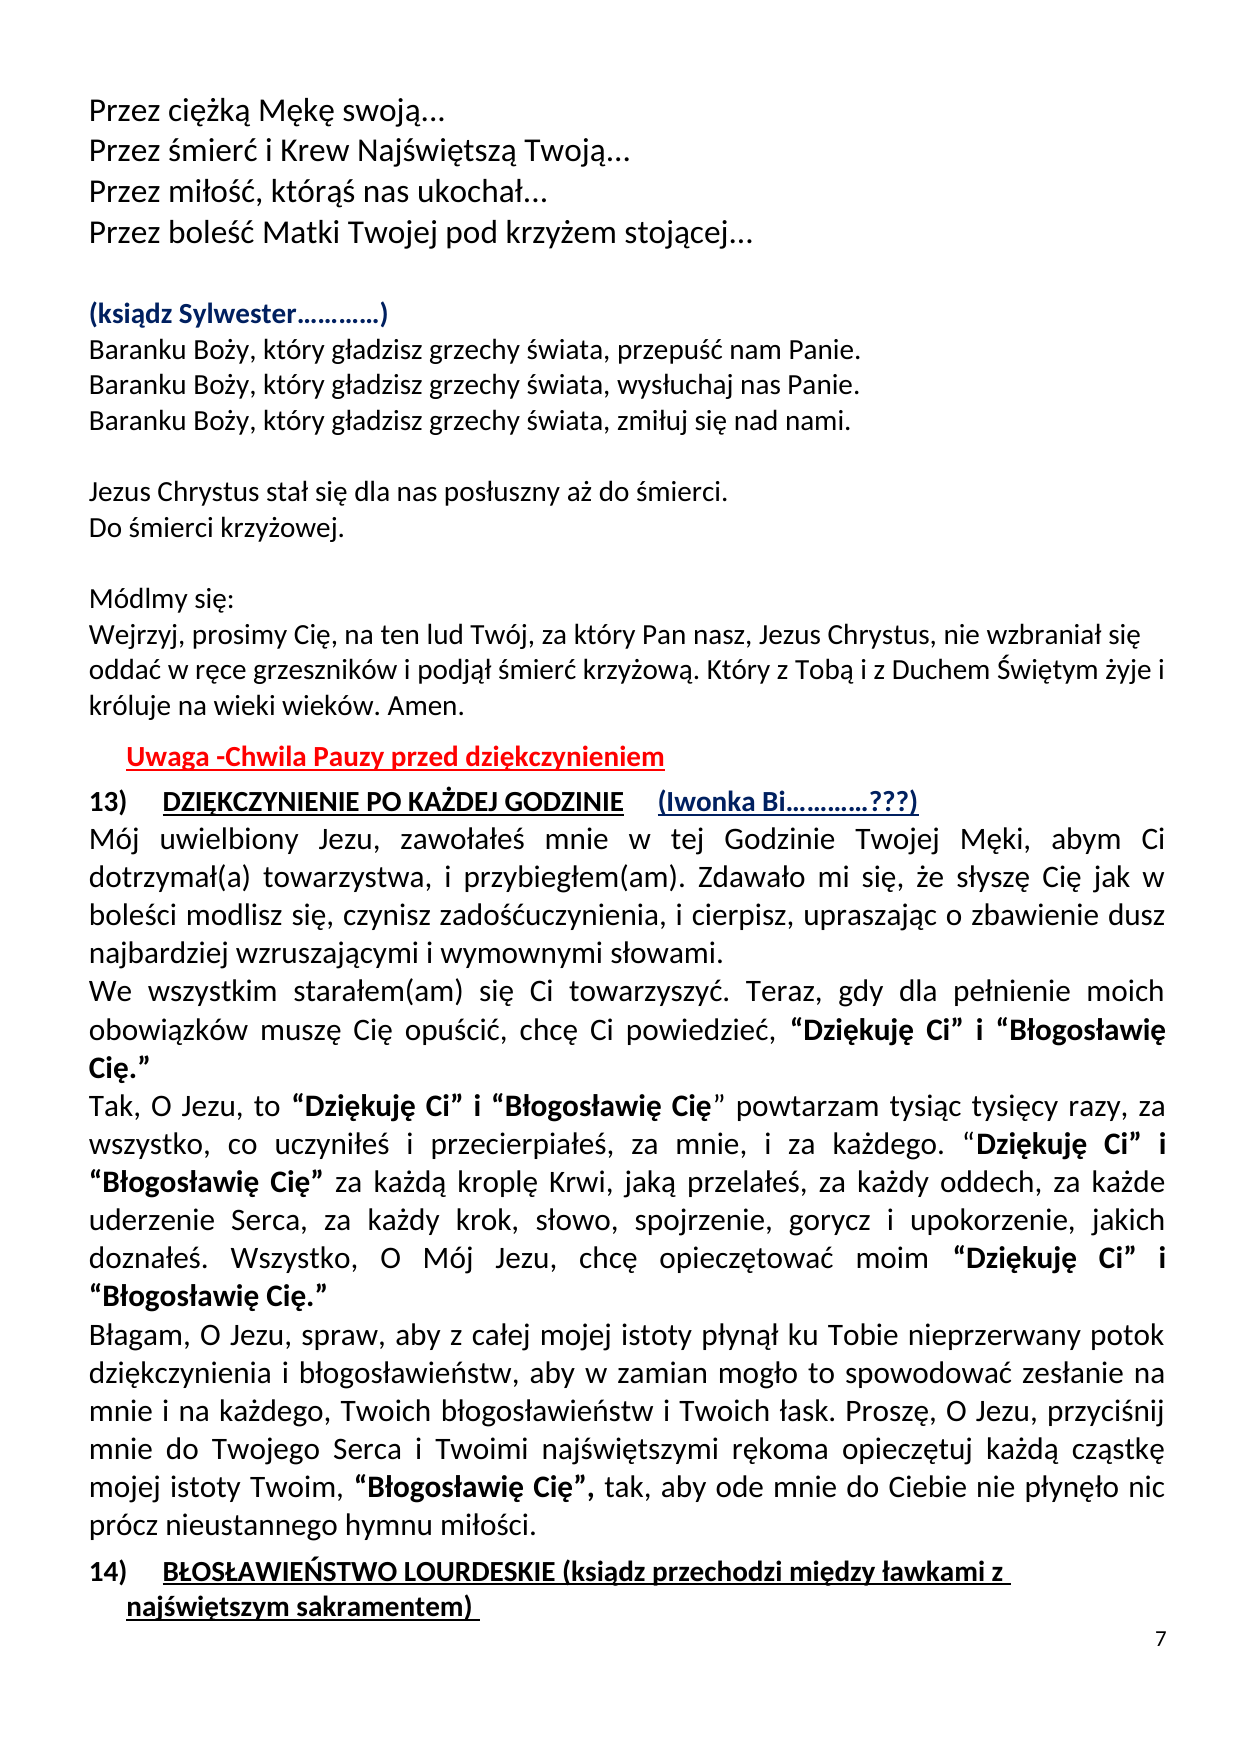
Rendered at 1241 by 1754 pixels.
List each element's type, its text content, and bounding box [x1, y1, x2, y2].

text Błagam, O Jezu, spraw, aby z całej mojej istoty płynął ku Tobie nieprzerwany potok dziękczynienia i błogosławieństw, aby w zamian mogło to spowodować zesłanie na mnie i na każdego, Twoich błogosławieństw i Twoich łask. Proszę, O Jezu, przyciśnij mnie do Twojego Serca i Twoimi najświętszymi rękoma opieczętuj każdą cząstkę mojej istoty Twoim, “Błogosławię Cię”, tak, aby ode mnie do Ciebie nie płynęło nic prócz nieustannego hymnu miłości. [89, 1314, 1167, 1543]
list BŁOSŁAWIEŃSTWO LOURDESKIE (ksiądz przechodzi między ławkami z najświętszym sakramentem) [89, 1553, 1167, 1624]
list DZIĘKCZYNIENIE PO KAŻDEJ GODZINIE (Iwonka Bi…………???) [89, 783, 1167, 819]
text Mój uwielbiony Jezu, zawołałeś mnie w tej Godzinie Twojej Męki, abym Ci dotrzymał(a) towarzystwa, i przybiegłem(am). Zdawało mi się, że słyszę Cię jak w boleści modlisz się, czynisz zadośćuczynienia, i cierpisz, upraszając o zbawienie dusz najbardziej wzruszającymi i wymownymi słowami. [89, 819, 1167, 971]
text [89, 89, 1167, 279]
list Uwaga -Chwila Pauzy przed dziękczynieniem [126, 738, 1167, 774]
text Tak, O Jezu, to “Dziękuję Ci” i “Błogosławię Cię” powtarzam tysiąc tysięcy razy, za wszystko, co uczyniłeś i przecierpiałeś, za mnie, i za każdego. “Dziękuję Ci” i “Błogosławię Cię” za każdą kroplę Krwi, jaką przelałeś, za każdy oddech, za każde uderzenie Serca, za każdy krok, słowo, spojrzenie, gorycz i upokorzenie, jakich doznałeś. Wszystko, O Mój Jezu, chcę opieczętować moim “Dziękuję Ci” i “Błogosławię Cię.” [89, 1086, 1167, 1314]
text We wszystkim starałem(am) się Ci towarzyszyć. Teraz, gdy dla pełnienie moich obowiązków muszę Cię opuścić, chcę Ci powiedzieć, “Dziękuję Ci” i “Błogosławię Cię.” [89, 971, 1167, 1086]
text (ksiądz Sylwester…………) Baranku Boży, który gładzisz grzechy świata, przepuść nam Panie. Baranku Boży, który gładzisz grzechy świata, wysłuchaj nas Panie. Baranku Boży, który gładzisz grzechy świata, zmiłuj się nad nami. Jezus Chrystus stał się dla nas posłuszny aż do śmierci. Do śmierci krzyżowej. Módlmy się: Wejrzyj, prosimy Cię, na ten lud Twój, za który Pan nasz, Jezus Chrystus, nie wzbraniał się oddać w ręce grzeszników i podjął śmierć krzyżową. Który z Tobą i z Duchem Świętym żyje i króluje na wieki wieków. Amen. [89, 295, 1167, 723]
